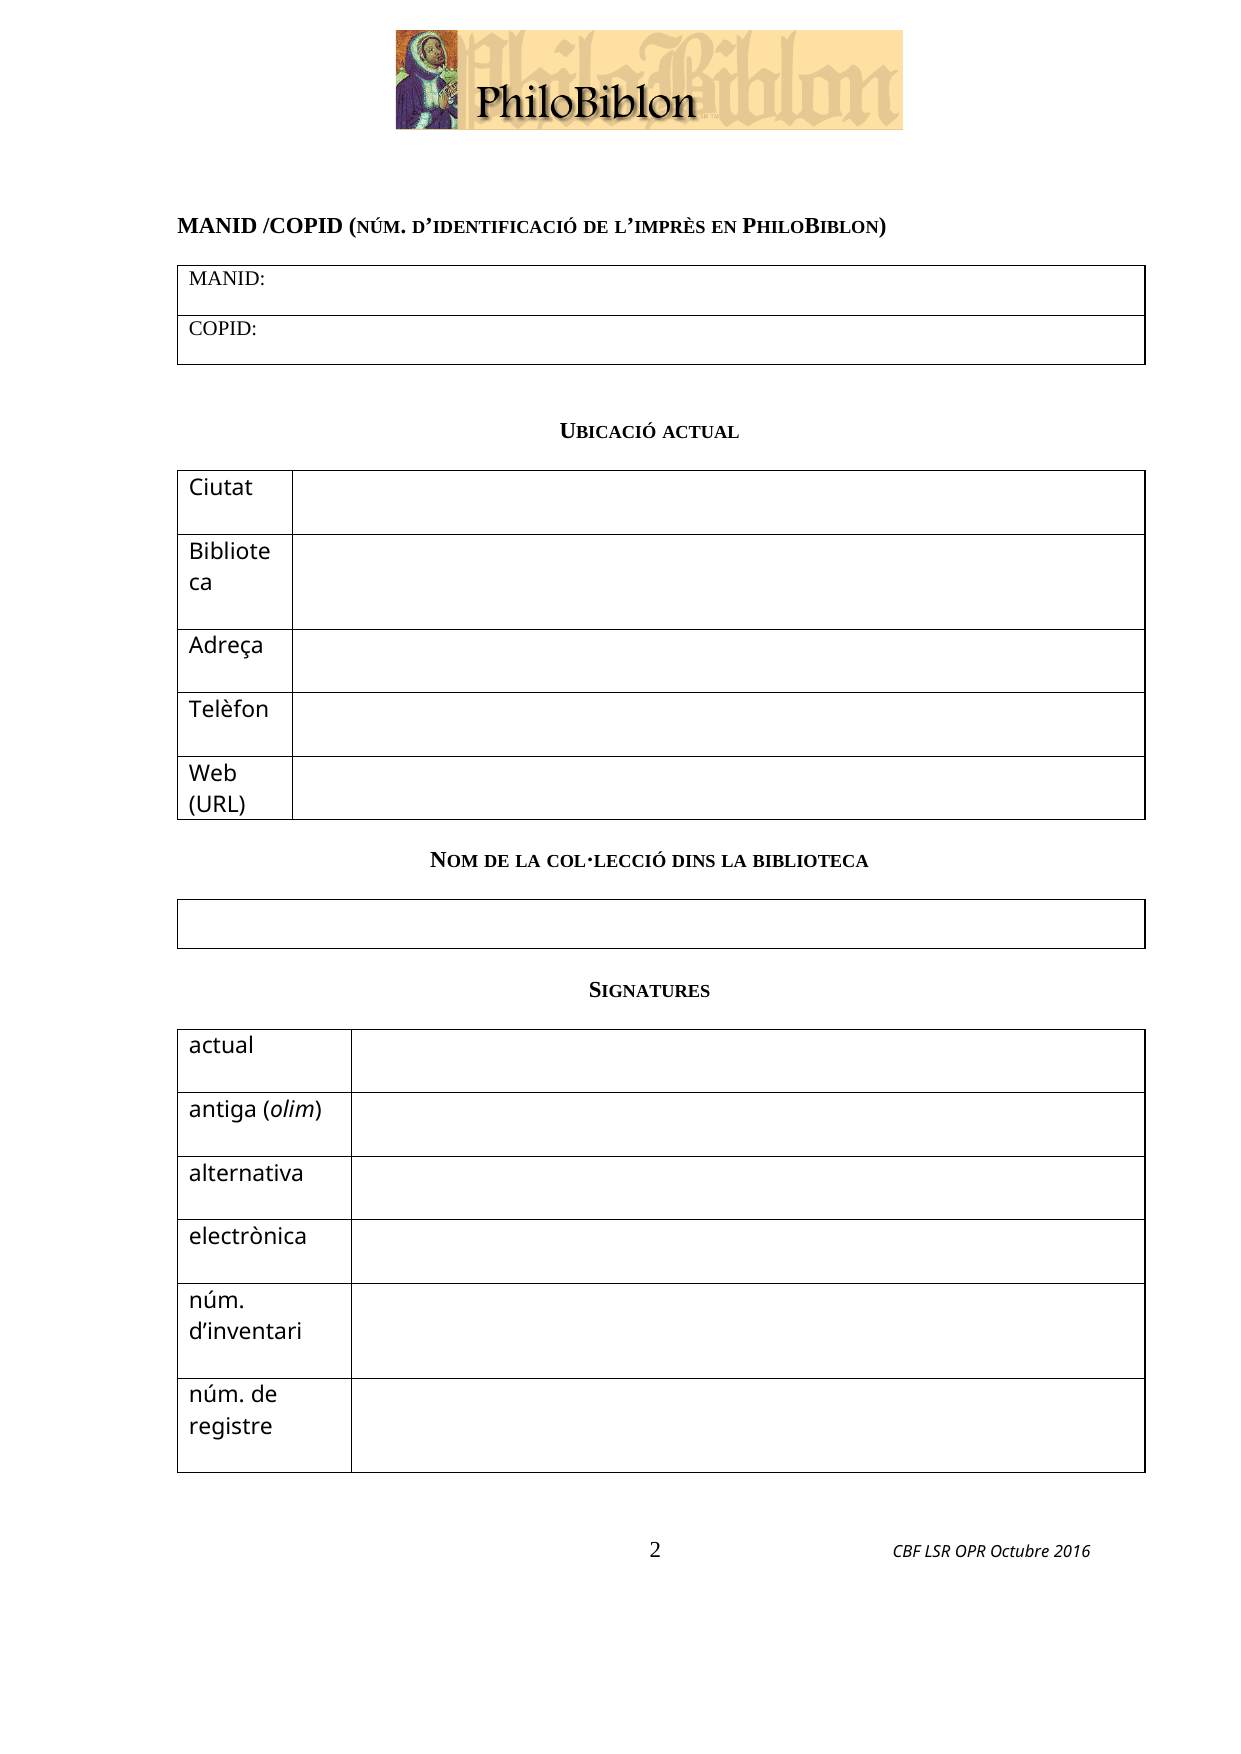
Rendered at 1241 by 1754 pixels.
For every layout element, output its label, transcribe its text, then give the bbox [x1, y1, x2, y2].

table_cell [293, 630, 1144, 692]
table_cell Biblioteca [178, 535, 292, 628]
table_cell [352, 1220, 1144, 1283]
table_cell [293, 757, 1144, 819]
table_cell núm. d’inventari [178, 1284, 351, 1377]
table_cell núm. de registre [178, 1379, 351, 1472]
text Signatures [177, 976, 1122, 1002]
table_cell Telèfon [178, 693, 292, 756]
table_cell [352, 1157, 1144, 1219]
table_cell electrònica [178, 1220, 351, 1283]
table_header actual [178, 1030, 351, 1092]
text MANID /COPID (núm. d’identificació de l’imprès en PhiloBiblon) [177, 213, 1122, 239]
table_header MANID: [178, 266, 1144, 314]
table_header Ciutat [178, 471, 292, 534]
table_cell Web (URL) [178, 757, 292, 819]
table_header [293, 471, 1144, 534]
table_cell [293, 693, 1144, 756]
picture [395, 30, 903, 130]
text Ubicació actual [177, 417, 1122, 444]
table_cell [352, 1379, 1144, 1472]
table_cell [352, 1284, 1144, 1377]
table_cell alternativa [178, 1157, 351, 1219]
text Nom de la col·lecció dins la biblioteca [177, 846, 1122, 873]
table_header [178, 900, 1144, 948]
table_cell [293, 535, 1144, 628]
table_cell antiga (olim) [178, 1093, 351, 1156]
table_cell Adreça [178, 630, 292, 692]
table_cell [352, 1093, 1144, 1156]
table_header [352, 1030, 1144, 1092]
table_cell COPID: [178, 316, 1144, 364]
